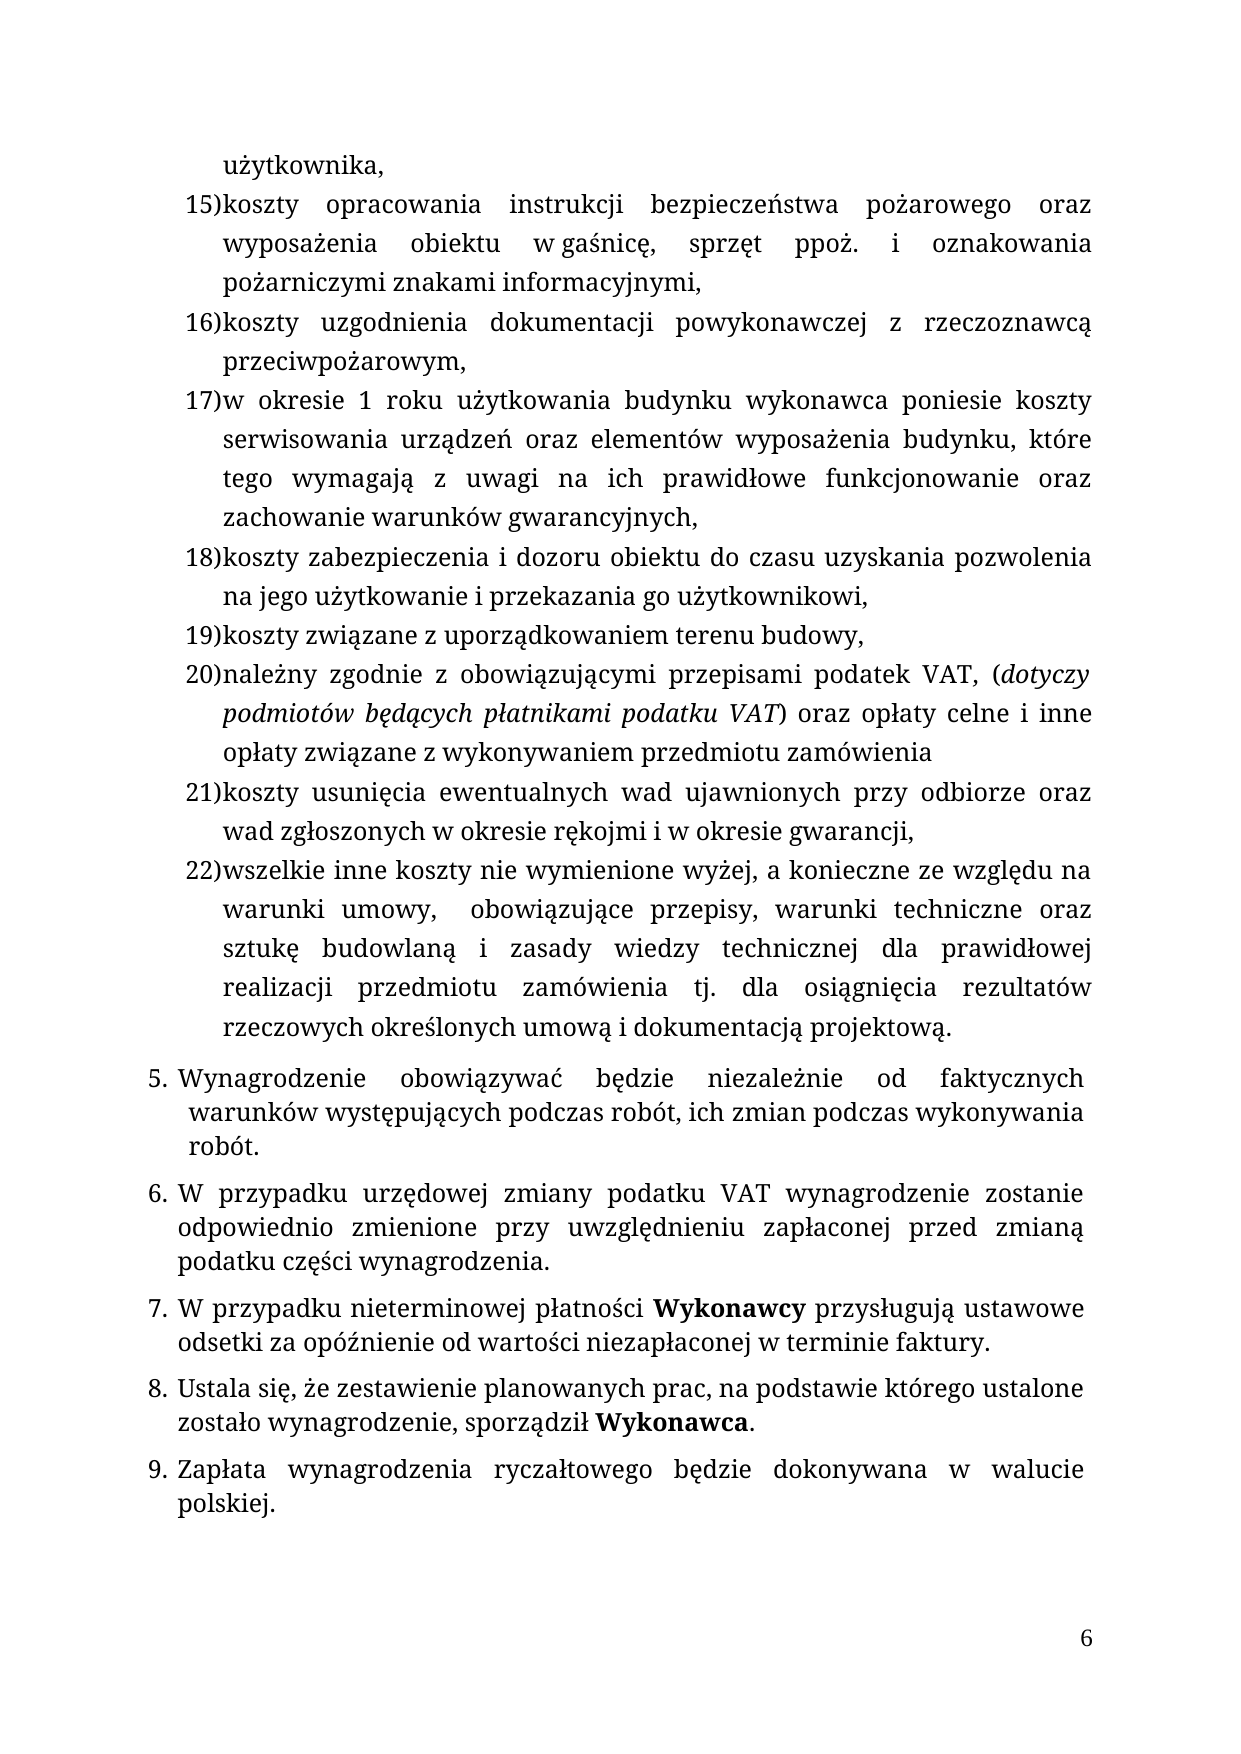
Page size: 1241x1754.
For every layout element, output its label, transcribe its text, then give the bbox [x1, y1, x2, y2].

list wszelkie inne koszty nie wymienione wyżej, a konieczne ze względu na warunki umowy, obowiązujące przepisy, warunki techniczne oraz sztukę budowlaną i zasady wiedzy technicznej dla prawidłowej realizacji przedmiotu zamówienia tj. dla osiągnięcia rezultatów rzeczowych określonych umową i dokumentacją projektową. [185, 853, 1093, 1043]
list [185, 148, 1093, 182]
list koszty związane z uporządkowaniem terenu budowy, [185, 618, 1093, 652]
list Ustala się, że zestawienie planowanych prac, na podstawie którego ustalone zostało wynagrodzenie, sporządził Wykonawca. [148, 1371, 1085, 1439]
list koszty zabezpieczenia i dozoru obiektu do czasu uzyskania pozwolenia na jego użytkowanie i przekazania go użytkownikowi, [185, 539, 1093, 612]
list Zapłata wynagrodzenia ryczałtowego będzie dokonywana w walucie polskiej. [148, 1452, 1085, 1520]
list koszty usunięcia ewentualnych wad ujawnionych przy odbiorze oraz wad zgłoszonych w okresie rękojmi i w okresie gwarancji, [185, 774, 1093, 847]
list W przypadku nieterminowej płatności Wykonawcy przysługują ustawowe odsetki za opóźnienie od wartości niezapłaconej w terminie faktury. [148, 1290, 1085, 1358]
list w okresie 1 roku użytkowania budynku wykonawca poniesie koszty serwisowania urządzeń oraz elementów wyposażenia budynku, które tego wymagają z uwagi na ich prawidłowe funkcjonowanie oraz zachowanie warunków gwarancyjnych, [185, 383, 1093, 534]
list koszty uzgodnienia dokumentacji powykonawczej z rzeczoznawcą przeciwpożarowym, [185, 304, 1093, 377]
list Wynagrodzenie obowiązywać będzie niezależnie od faktycznych warunków występujących podczas robót, ich zmian podczas wykonywania robót. [148, 1061, 1085, 1163]
list W przypadku urzędowej zmiany podatku VAT wynagrodzenie zostanie odpowiednio zmienione przy uwzględnieniu zapłaconej przed zmianą podatku części wynagrodzenia. [148, 1176, 1085, 1278]
list koszty opracowania instrukcji bezpieczeństwa pożarowego oraz wyposażenia obiektu w gaśnicę, sprzęt ppoż. i oznakowania pożarniczymi znakami informacyjnymi, [185, 187, 1093, 299]
list należny zgodnie z obowiązującymi przepisami podatek VAT, (dotyczy podmiotów będących płatnikami podatku VAT) oraz opłaty celne i inne opłaty związane z wykonywaniem przedmiotu zamówienia [185, 657, 1093, 769]
